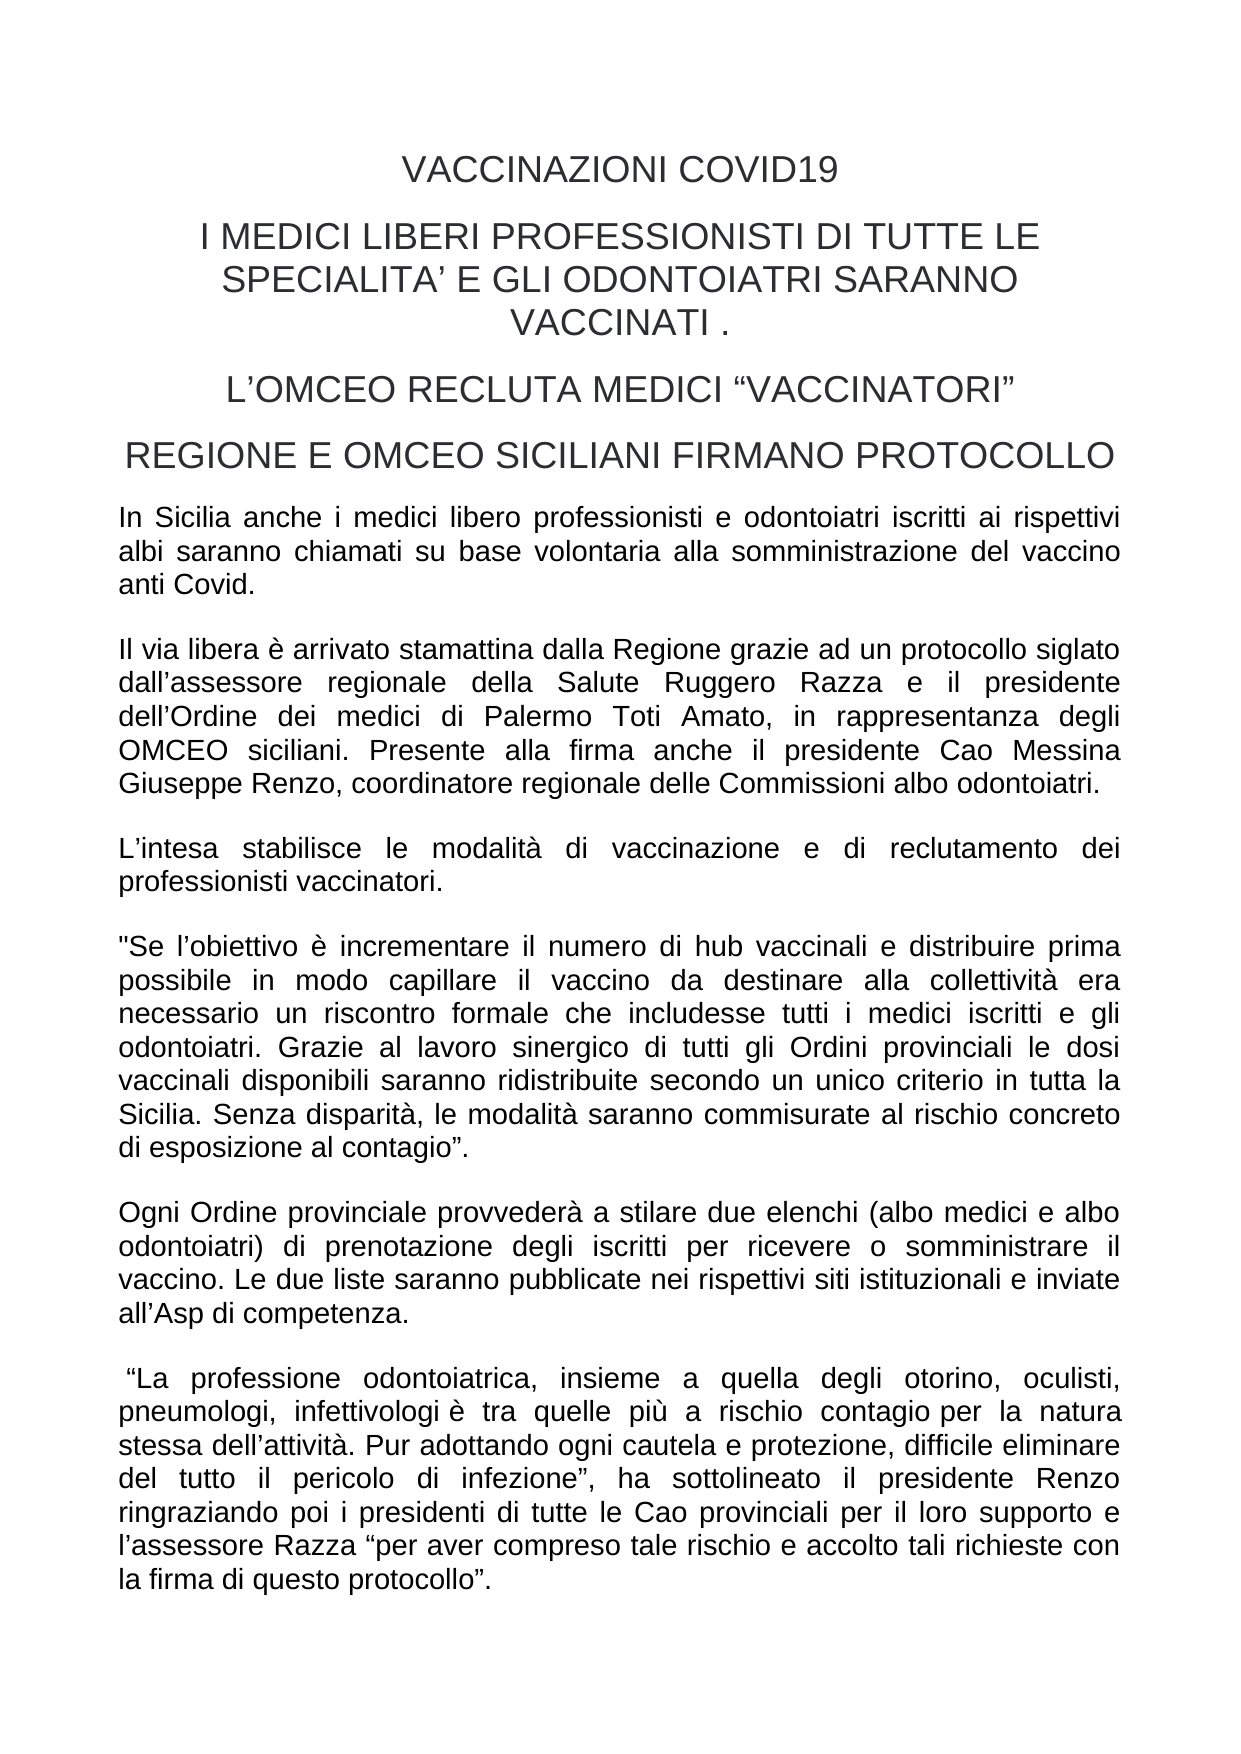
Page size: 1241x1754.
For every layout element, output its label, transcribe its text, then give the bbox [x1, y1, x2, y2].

text Ogni Ordine provinciale provvederà a stilare due elenchi (albo medici e albo odontoiatri) di prenotazione degli iscritti per ricevere o somministrare il vaccino. Le due liste saranno pubblicate nei rispettivi siti istituzionali e inviate all’Asp di competenza. [118, 1195, 1122, 1329]
text “La professione odontoiatrica, insieme a quella degli otorino, oculisti, pneumologi, infettivologi è tra quelle più a rischio contagio per la natura stessa dell’attività. Pur adottando ogni cautela e protezione, difficile eliminare del tutto il pericolo di infezione”, ha sottolineato il presidente Renzo ringraziando poi i presidenti di tutte le Cao provinciali per il loro supporto e l’assessore Razza “per aver compreso tale rischio e accolto tali richieste con la firma di questo protocollo”. [118, 1361, 1122, 1596]
text I MEDICI LIBERI PROFESSIONISTI DI TUTTE LE SPECIALITA’ E GLI ODONTOIATRI SARANNO VACCINATI . [118, 214, 1122, 343]
text REGIONE E OMCEO SICILIANI FIRMANO PROTOCOLLO [118, 433, 1122, 477]
text L’intesa stabilisce le modalità di vaccinazione e di reclutamento dei professionisti vaccinatori. [118, 831, 1122, 898]
text Il via libera è arrivato stamattina dalla Regione grazie ad un protocollo siglato dall’assessore regionale della Salute Ruggero Razza e il presidente dell’Ordine dei medici di Palermo Toti Amato, in rappresentanza degli OMCEO siciliani. Presente alla firma anche il presidente Cao Messina Giuseppe Renzo, coordinatore regionale delle Commissioni albo odontoiatri. [118, 632, 1122, 800]
text VACCINAZIONI COVID19 [118, 148, 1122, 191]
text "Se l’obiettivo è incrementare il numero di hub vaccinali e distribuire prima possibile in modo capillare il vaccino da destinare alla collettività era necessario un riscontro formale che includesse tutti i medici iscritti e gli odontoiatri. Grazie al lavoro sinergico di tutti gli Ordini provinciali le dosi vaccinali disponibili saranno ridistribuite secondo un unico criterio in tutta la Sicilia. Senza disparità, le modalità saranno commisurate al rischio concreto di esposizione al contagio”. [118, 929, 1122, 1164]
text L’OMCEO RECLUTA MEDICI “VACCINATORI” [118, 367, 1122, 410]
text In Sicilia anche i medici libero professionisti e odontoiatri iscritti ai rispettivi albi saranno chiamati su base volontaria alla somministrazione del vaccino anti Covid. [118, 500, 1122, 601]
